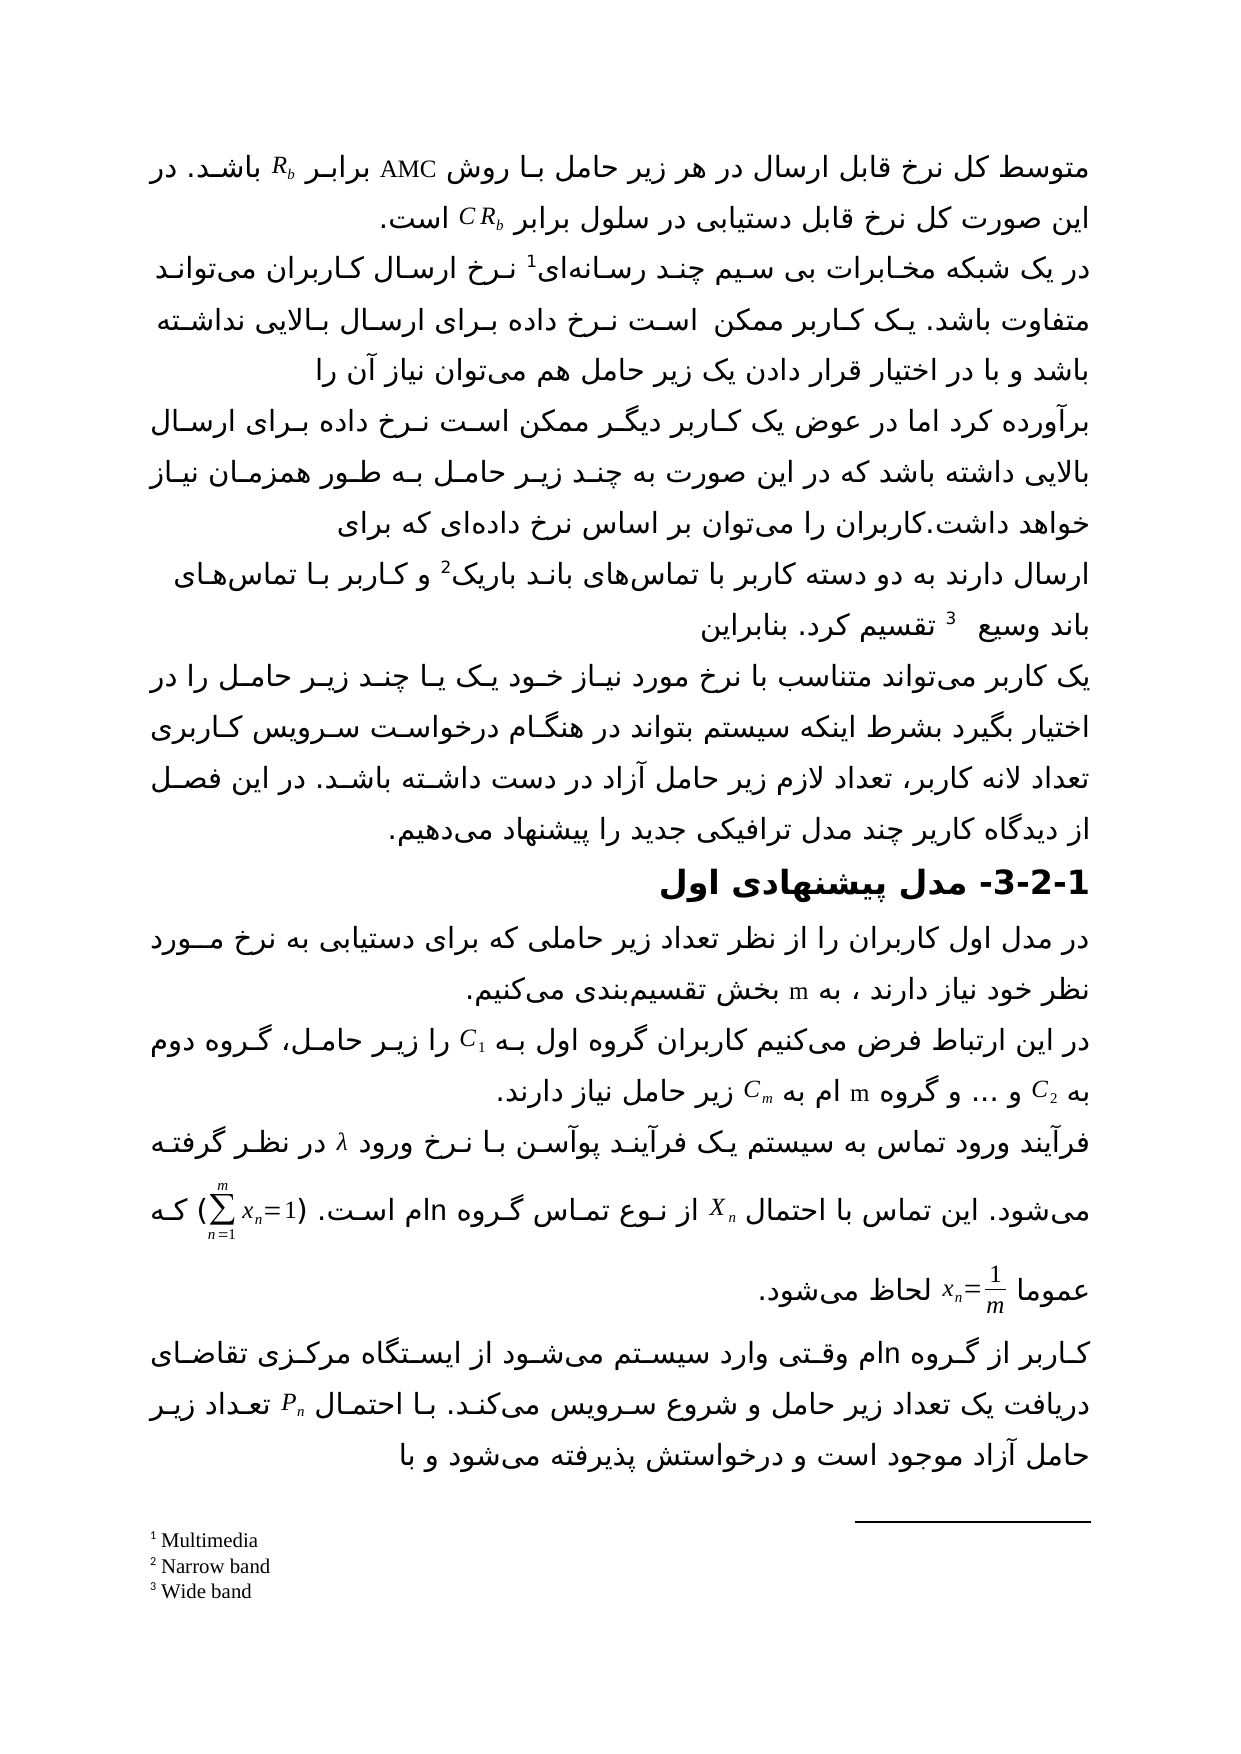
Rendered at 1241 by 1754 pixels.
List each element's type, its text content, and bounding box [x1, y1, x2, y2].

text یک کاربر می‌تواند متناسب با نرخ مورد نیاز خود یک یا چند زیر حامل را در اختیار بگیرد بشرط اینکه سیستم بتواند در هنگام درخواست سرویس کاربری تعداد لانه کاربر، تعداد لازم زیر حامل آزاد در دست داشته باشد. در این فصل از دیدگاه کاریر چند مدل ترافیکی جدید را پیشنهاد می‌دهیم. [150, 659, 1090, 846]
text فرآیند ورود تماس به سیستم یک فرآیند پوآسن با نرخ ورود در نظر گرفته می‌شود. این تماس با احتمال از نوع تماس گروه nام است. () که عموما لحاظ می‌شود. [150, 1125, 1090, 1319]
text برآورده کرد اما در عوض یک کاربر دیگر ممکن است نرخ داده برای ارسال بالایی داشته باشد که در این صورت به چند زیر حامل به طور همزمان نیاز خواهد داشت.کاربران را می‌توان بر اساس نرخ داده‌ای که برای [150, 405, 1090, 541]
text کاربر از گروه nام وقتی وارد سیستم می‌شود از ایستگاه مرکزی تقاضای دریافت یک تعداد زیر حامل و شروع سرویس می‌کند. با احتمال تعداد زیر حامل آزاد موجود است و درخواستش پذیرفته می‌شود و با [150, 1336, 1090, 1472]
text در یک شبکه مخابرات بی سیم چند رسانه‌ای نرخ ارسال کاربران می‌تواند متفاوت باشد. یک کاربر ممکن است نرخ داده برای ارسال بالایی نداشته باشد و با در اختیار قرار دادن یک زیر حامل هم می‌توان نیاز آن را [150, 252, 1090, 388]
text ارسال دارند به دو دسته کاربر با تماس‌های باند باریک و کاربر با تماس‌های باند وسيع تقسیم کرد. بنابراین [150, 557, 1090, 642]
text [150, 150, 1090, 235]
text در این ارتباط فرض می‌کنیم کاربران گروه اول به را زیر حامل، گروه دوم به و ... و گروه m ام به زیر حامل نیاز دارند. [150, 1023, 1090, 1108]
text 3-2-1- مدل پیشنهادی اول [150, 863, 1090, 902]
text در مدل اول کاربران را از نظر تعداد زیر حاملی که برای دستیابی به نرخ مورد نظر خود نیاز دارند ، به m بخش تقسیم‌بندی می‌کنیم. [150, 921, 1090, 1006]
